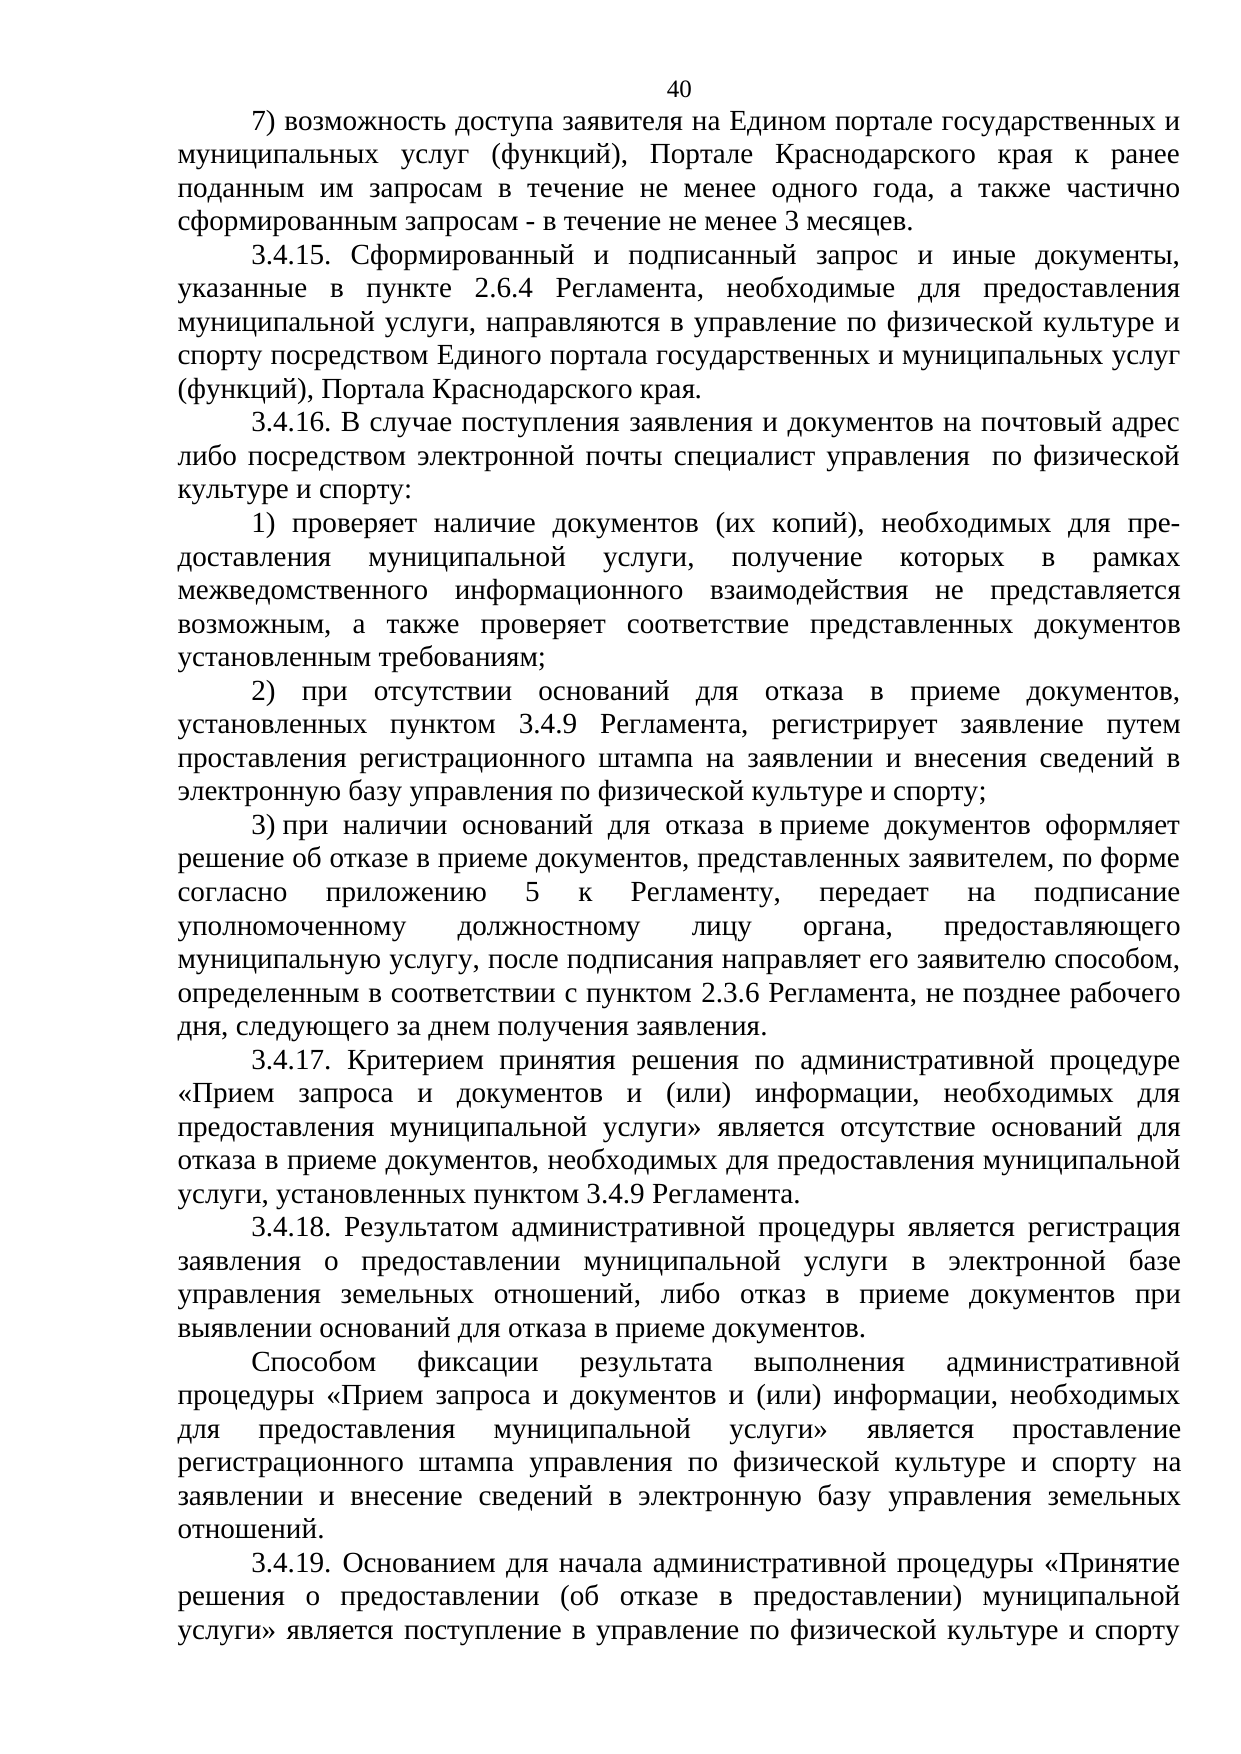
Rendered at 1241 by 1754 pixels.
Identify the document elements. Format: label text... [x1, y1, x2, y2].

text 3.4.18. Результатом административной процедуры является регистрация заявления о предоставлении муниципальной услуги в электронной базе управления земельных отношений, либо отказ в приеме документов при выявлении оснований для отказа в приеме документов. [177, 1209, 1181, 1344]
text Способом фиксации результата выполнения административной процедуры «Прием запроса и документов и (или) информации, необходимых для предоставления муниципальной услуги» является проставление регистрационного штампа управления по физической культуре и спорту на заявлении и внесение сведений в электронную базу управления земельных отношений. [177, 1344, 1181, 1545]
text 3) при наличии оснований для отказа в приеме документов оформляет [177, 807, 1181, 841]
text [177, 1545, 1181, 1646]
text 2) при отсутствии оснований для отказа в приеме документов, установленных пунктом 3.4.9 Регламента, регистрирует заявление путем проставления регистрационного штампа на заявлении и внесения сведений в электронную базу управления по физической культуре и спорту; [177, 673, 1181, 807]
text 3.4.15. Сформированный и подписанный запрос и иные документы, указанные в пункте 2.6.4 Регламента, необходимые для предоставления муниципальной услуги, направляются в управление по физической культуре и спорту посредством Единого портала государственных и муниципальных услуг (функций), Портала Краснодарского края. [177, 237, 1181, 404]
text 7) возможность доступа заявителя на Едином портале государственных и муниципальных услуг (функций), Портале Краснодарского края к ранее поданным им запросам в течение не менее одного года, а также частично сформированным запросам - в течение не менее 3 месяцев. [177, 103, 1181, 237]
text 1) проверяет наличие документов (их копий), необходимых для пре-доставления муниципальной услуги, получение которых в рамках межведомственного информационного взаимодействия не представляется возможным, а также проверяет соответствие представленных документов установленным требованиям; [177, 505, 1181, 673]
text 3.4.17. Критерием принятия решения по административной процедуре «Прием запроса и документов и (или) информации, необходимых для предоставления муниципальной услуги» является отсутствие оснований для отказа в приеме документов, необходимых для предоставления муниципальной услуги, установленных пунктом 3.4.9 Регламента. [177, 1042, 1181, 1209]
text 3.4.16. В случае поступления заявления и документов на почтовый адрес либо посредством электронной почты специалист управления по физической культуре и спорту: [177, 404, 1181, 505]
text решение об отказе в приеме документов, представленных заявителем, по форме согласно приложению 5 к Регламенту, передает на подписание уполномоченному должностному лицу органа, предоставляющего муниципальную услугу, после подписания направляет его заявителю способом, определенным в соответствии с пунктом 2.3.6 Регламента, не позднее рабочего дня, следующего за днем получения заявления. [177, 841, 1181, 1042]
